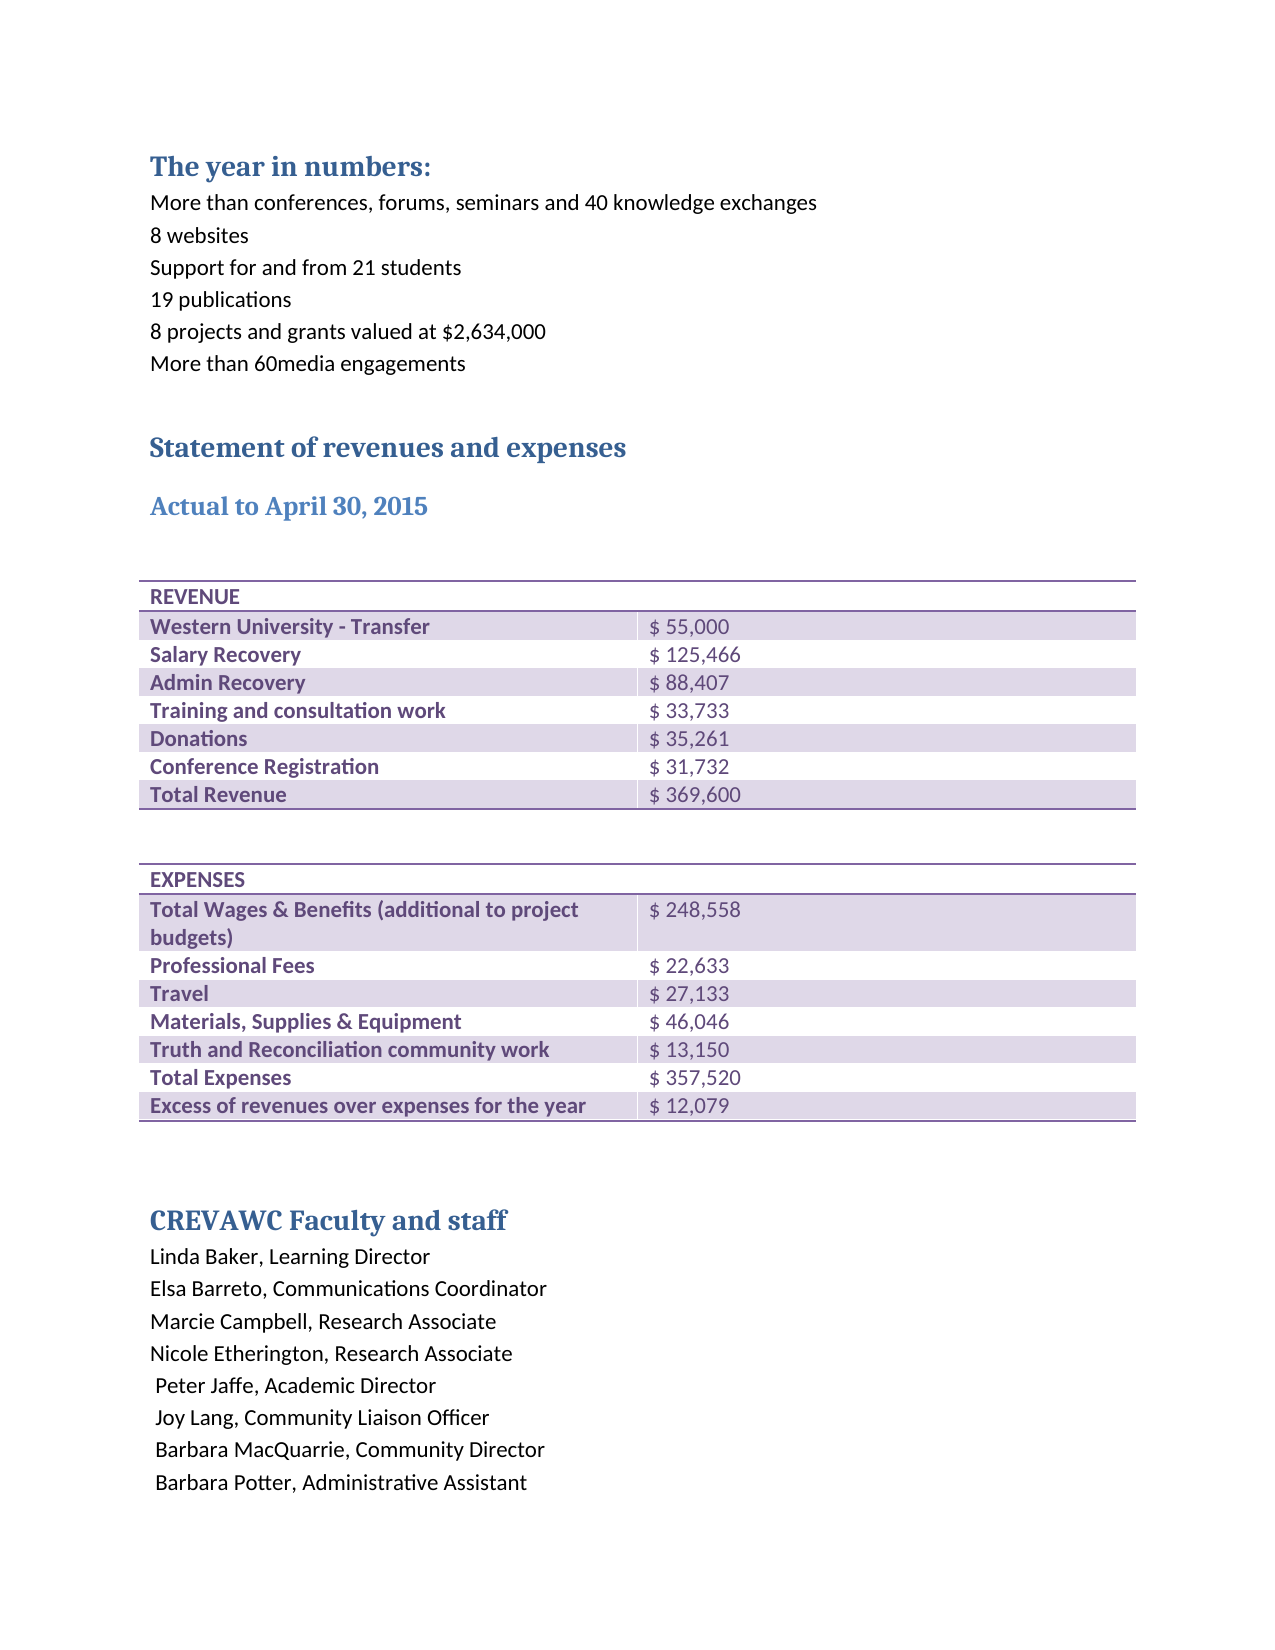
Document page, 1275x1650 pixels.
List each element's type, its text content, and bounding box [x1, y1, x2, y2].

table_cell $ 31,732 [638, 752, 1136, 780]
table_cell $ 88,407 [638, 668, 1136, 696]
text More than conferences, forums, seminars and 40 knowledge exchanges 8 websites Support for and from 21 students 19 publications 8 projects and grants valued at $2,634,000 More than 60media engagements [150, 188, 1125, 377]
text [150, 1242, 1125, 1496]
table_cell $ 27,133 [638, 980, 1136, 1007]
table_cell Total Revenue [139, 780, 637, 808]
table_cell Travel [139, 980, 637, 1007]
table_cell $ 13,150 [638, 1036, 1136, 1063]
table_cell $ 12,079 [638, 1092, 1136, 1119]
table_cell $ 369,600 [638, 780, 1136, 808]
table_cell Truth and Reconciliation community work [139, 1036, 637, 1063]
table_cell Professional Fees [139, 951, 637, 979]
table_cell $ 357,520 [638, 1064, 1136, 1092]
table_cell $ 55,000 [638, 612, 1136, 640]
table_cell Total Wages & Benefits (additional to project budgets) [139, 895, 637, 951]
table_cell $ 22,633 [638, 951, 1136, 979]
table_cell Conference Registration [139, 752, 637, 780]
table_cell Admin Recovery [139, 668, 637, 696]
table_cell Donations [139, 724, 637, 752]
table_cell Training and consultation work [139, 696, 637, 724]
table_cell $ 35,261 [638, 724, 1136, 752]
table_header EXPENSES [139, 865, 1136, 893]
table_cell Salary Recovery [139, 640, 637, 668]
table_cell $ 125,466 [638, 640, 1136, 668]
subtitle Statement of revenues and expenses [150, 432, 1125, 465]
table_cell Western University - Transfer [139, 612, 637, 640]
subtitle CREVAWC Faculty and staff [150, 1204, 1125, 1237]
subtitle The year in numbers: [150, 150, 1125, 183]
subtitle Actual to April 30, 2015 [150, 491, 1125, 522]
table_cell Excess of revenues over expenses for the year [139, 1092, 637, 1119]
table_cell $ 248,558 [638, 895, 1136, 951]
table_cell $ 33,733 [638, 696, 1136, 724]
table_cell $ 46,046 [638, 1008, 1136, 1036]
table_cell Total Expenses [139, 1064, 637, 1092]
table_header REVENUE [139, 582, 1136, 610]
table_cell Materials, Supplies & Equipment [139, 1008, 637, 1036]
